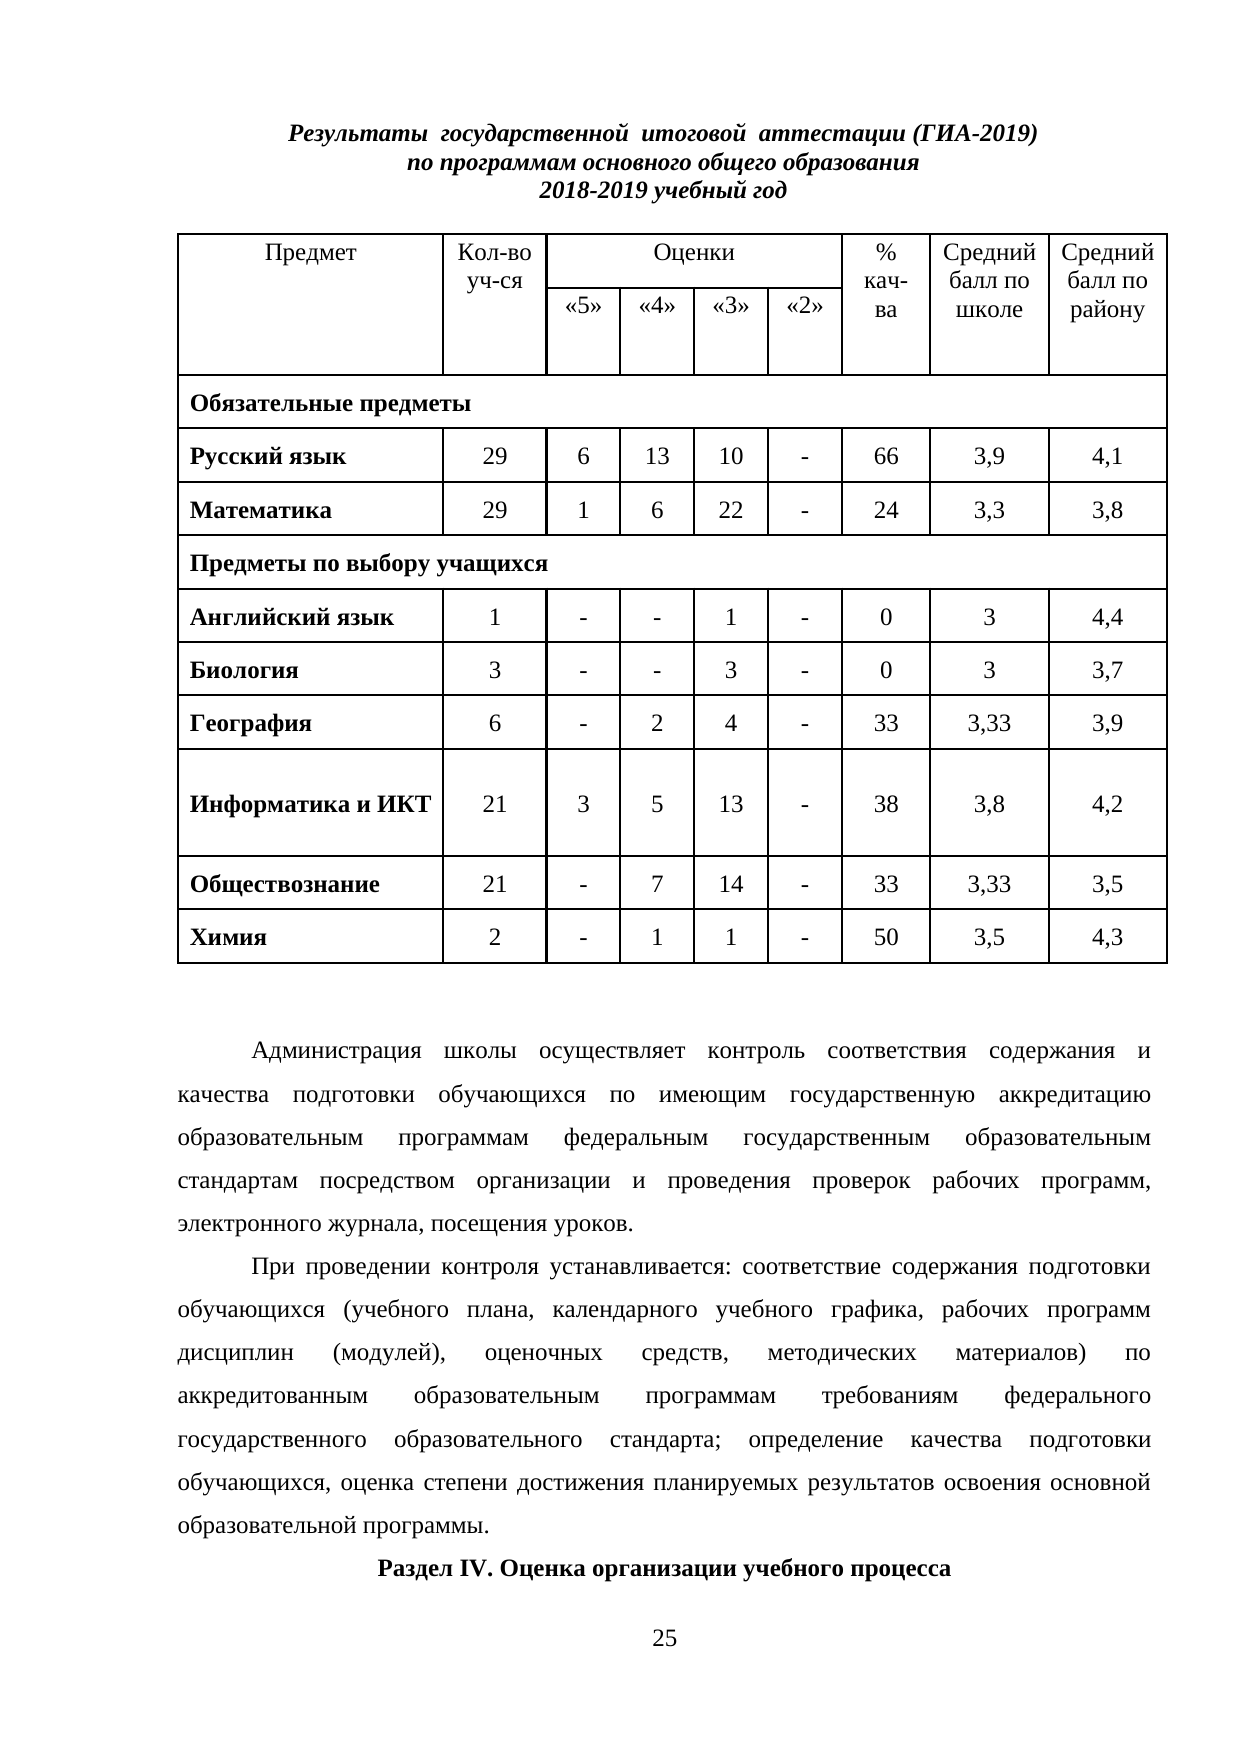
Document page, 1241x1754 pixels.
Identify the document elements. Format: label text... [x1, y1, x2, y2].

table_cell 6 [444, 696, 545, 748]
table_cell 13 [621, 429, 693, 481]
table_cell - [548, 910, 619, 962]
table_cell 24 [843, 483, 929, 534]
table_header Средний балл по школе [931, 235, 1048, 374]
table_cell «3» [695, 289, 767, 374]
table_cell - [621, 643, 693, 694]
table_cell 3 [695, 643, 767, 694]
table_cell Предметы по выбору учащихся [179, 536, 1166, 587]
table_cell - [621, 590, 693, 641]
table_cell - [769, 590, 841, 641]
table_cell 1 [695, 590, 767, 641]
table_cell - [769, 750, 841, 855]
table_cell 7 [621, 857, 693, 908]
table_cell 21 [444, 750, 545, 855]
table_cell 29 [444, 483, 545, 534]
table_cell 3 [931, 590, 1048, 641]
table_cell 50 [843, 910, 929, 962]
table_cell - [548, 643, 619, 694]
table_cell - [769, 910, 841, 962]
table_cell - [548, 590, 619, 641]
table_cell «4» [621, 289, 693, 374]
table_cell 1 [548, 483, 619, 534]
table_cell - [548, 696, 619, 748]
table_header Средний балл по району [1050, 235, 1166, 374]
table_cell 4,1 [1050, 429, 1166, 481]
table_cell 4,3 [1050, 910, 1166, 962]
table_cell - [769, 643, 841, 694]
table_cell 1 [444, 590, 545, 641]
table_cell 13 [695, 750, 767, 855]
table_cell 10 [695, 429, 767, 481]
table_cell 3 [931, 643, 1048, 694]
table_header Кол-во уч-ся [444, 235, 545, 374]
table_cell 3,5 [1050, 857, 1166, 908]
table_cell Химия [179, 910, 442, 962]
table_cell Русский язык [179, 429, 442, 481]
table_cell 3,9 [931, 429, 1048, 481]
table_cell 4 [695, 696, 767, 748]
table_cell 2 [621, 696, 693, 748]
table_cell 1 [621, 910, 693, 962]
table_cell 33 [843, 857, 929, 908]
table_cell 33 [843, 696, 929, 748]
table_cell 6 [548, 429, 619, 481]
table_cell «5» [548, 289, 619, 374]
table_cell 5 [621, 750, 693, 855]
table_cell - [769, 857, 841, 908]
table_cell Обязательные предметы [179, 376, 1166, 427]
table_cell 3,8 [1050, 483, 1166, 534]
table_cell 1 [695, 910, 767, 962]
text Администрация школы осуществляет контроль соответствия содержания и качества подготовки обучающихся по имеющим государственную аккредитацию образовательным программам федеральным государственным образовательным стандартам посредством организации и проведения проверок рабочих программ, электронного журнала, посещения уроков. [177, 1036, 1152, 1237]
table_cell - [548, 857, 619, 908]
table_cell 14 [695, 857, 767, 908]
table_cell - [769, 696, 841, 748]
table_cell 6 [621, 483, 693, 534]
table_cell - [769, 483, 841, 534]
table_cell Биология [179, 643, 442, 694]
subtitle Раздел IV. Оценка организации учебного процесса [177, 1553, 1152, 1582]
table_cell 66 [843, 429, 929, 481]
table_cell 3,7 [1050, 643, 1166, 694]
table_cell «2» [769, 289, 841, 374]
table_cell Информатика и ИКТ [179, 750, 442, 855]
table_header % кач-ва [843, 235, 929, 374]
text Результаты государственной итоговой аттестации (ГИА-2019) [177, 118, 1152, 147]
table_cell 3,9 [1050, 696, 1166, 748]
table_cell 3,3 [931, 483, 1048, 534]
text При проведении контроля устанавливается: соответствие содержания подготовки обучающихся (учебного плана, календарного учебного графика, рабочих программ дисциплин (модулей), оценочных средств, методических материалов) по аккредитованным образовательным программам требованиям федерального государственного образовательного стандарта; определение качества подготовки обучающихся, оценка степени достижения планируемых результатов освоения основной образовательной программы. [177, 1251, 1152, 1539]
table_cell 0 [843, 590, 929, 641]
table_header Оценки [548, 235, 841, 287]
table_cell Английский язык [179, 590, 442, 641]
table_cell 3,5 [931, 910, 1048, 962]
table_cell 3,8 [931, 750, 1048, 855]
table_cell 38 [843, 750, 929, 855]
table_cell 2 [444, 910, 545, 962]
table_cell - [769, 429, 841, 481]
table_cell 0 [843, 643, 929, 694]
table_cell 3,33 [931, 857, 1048, 908]
table_cell Обществознание [179, 857, 442, 908]
table_cell 29 [444, 429, 545, 481]
table_cell 4,2 [1050, 750, 1166, 855]
table_cell 3,33 [931, 696, 1048, 748]
table_header Предмет [179, 235, 442, 374]
text по программам основного общего образования [177, 147, 1152, 176]
table_cell 4,4 [1050, 590, 1166, 641]
table_cell 3 [444, 643, 545, 694]
table_cell География [179, 696, 442, 748]
table_cell Математика [179, 483, 442, 534]
text 2018-2019 учебный год [177, 176, 1152, 204]
table_cell 21 [444, 857, 545, 908]
table_cell 3 [548, 750, 619, 855]
table_cell 22 [695, 483, 767, 534]
